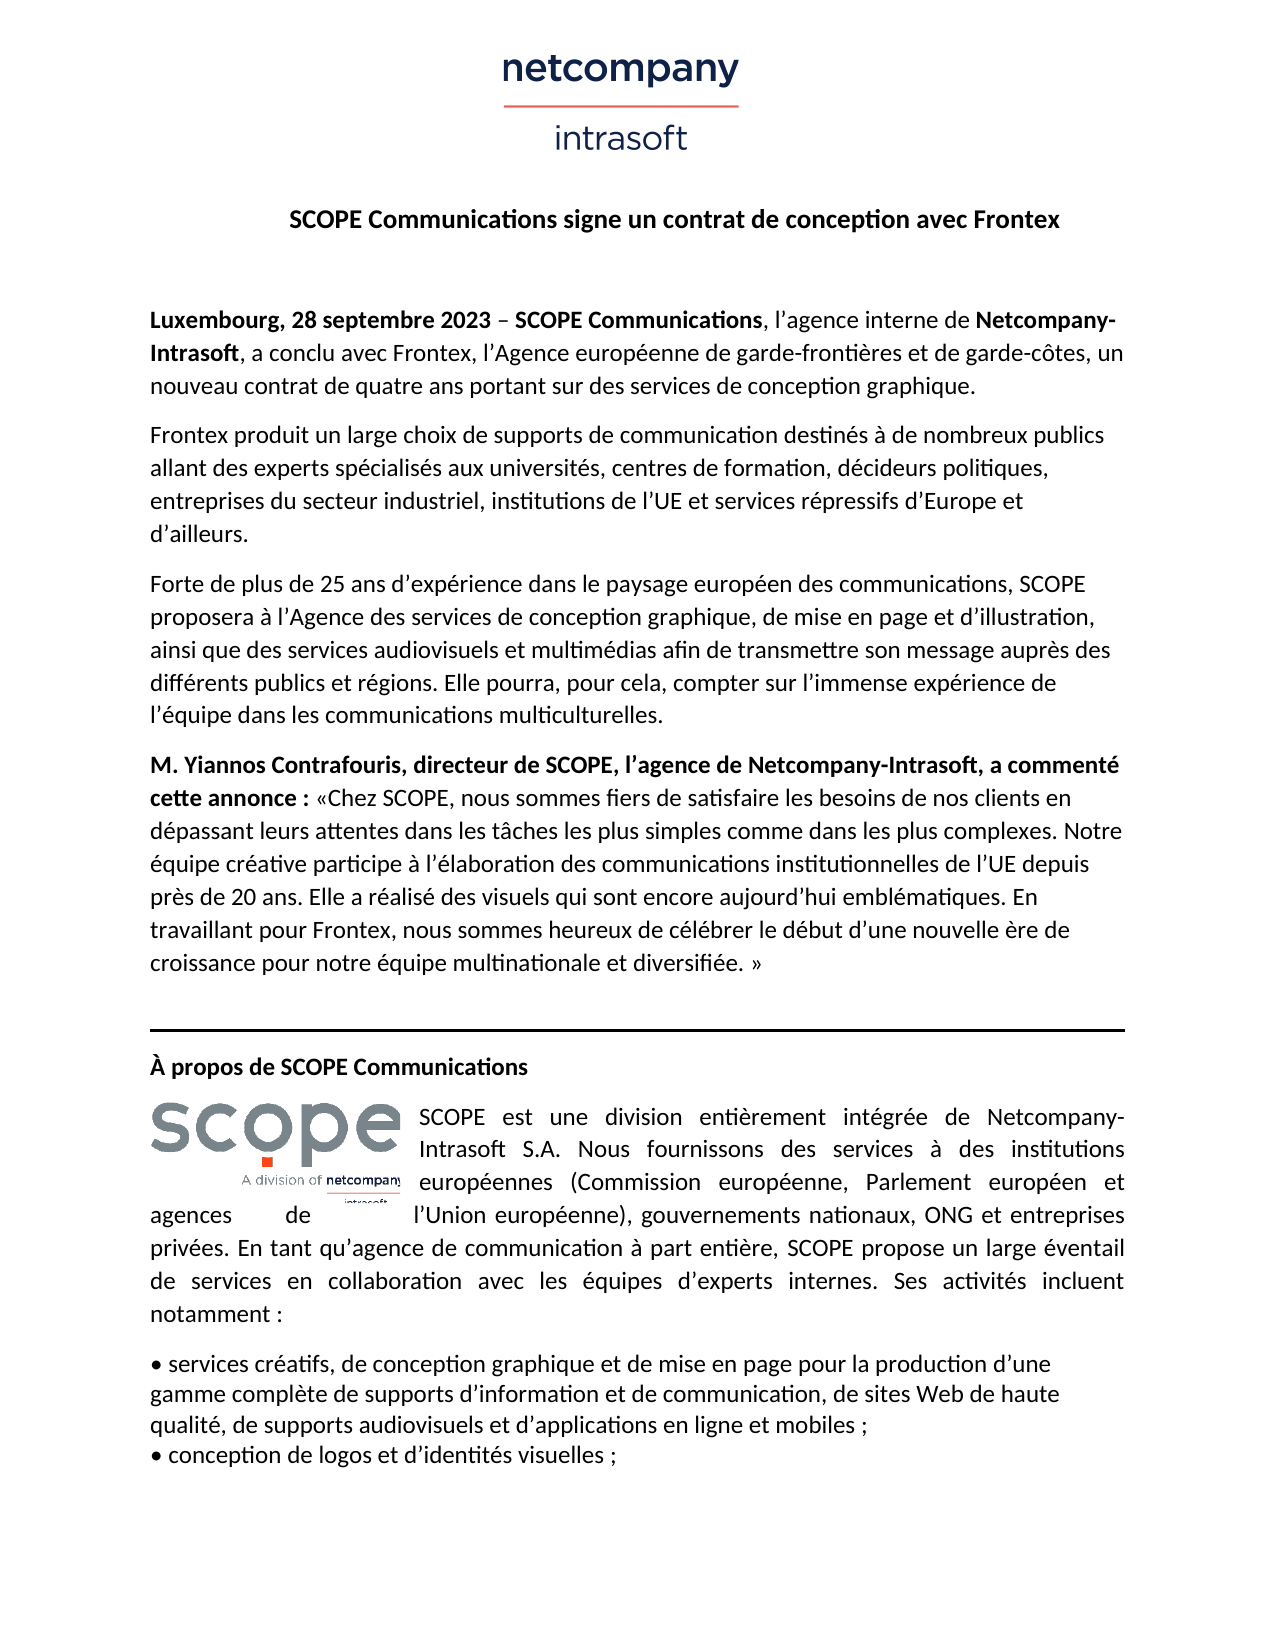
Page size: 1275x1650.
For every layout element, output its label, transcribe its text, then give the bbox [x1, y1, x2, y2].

text M. Yiannos Contrafouris, directeur de SCOPE, l’agence de Netcompany-Intrasoft, a commenté cette annonce : «Chez SCOPE, nous sommes fiers de satisfaire les besoins de nos clients en dépassant leurs attentes dans les tâches les plus simples comme dans les plus complexes. Notre équipe créative participe à l’élaboration des communications institutionnelles de l’UE depuis près de 20 ans. Elle a réalisé des visuels qui sont encore aujourd’hui emblématiques. En travaillant pour Frontex, nous sommes heureux de célébrer le début d’une nouvelle ère de croissance pour notre équipe multinationale et diversifiée. » [150, 749, 1125, 977]
picture [503, 55, 739, 150]
picture [150, 1102, 400, 1203]
text À propos de SCOPE Communications [150, 1051, 1125, 1082]
text • services créatifs, de conception graphique et de mise en page pour la production d’une gamme complète de supports d’information et de communication, de sites Web de haute qualité, de supports audiovisuels et d’applications en ligne et mobiles ; [150, 1348, 1125, 1439]
text SCOPE est une division entièrement intégrée de Netcompany-Intrasoft S.A. Nous fournissons des services à des institutions européennes (Commission européenne, Parlement européen et agences de l’Union européenne), gouvernements nationaux, ONG et entreprises privées. En tant qu’agence de communication à part entière, SCOPE propose un large éventail de services en collaboration avec les équipes d’experts internes. Ses activités incluent notamment : [150, 1101, 1125, 1329]
text • conception de logos et d’identités visuelles ; [150, 1439, 1125, 1470]
text SCOPE Communications signe un contrat de conception avec Frontex [150, 202, 1125, 235]
text Luxembourg, 28 septembre 2023 – SCOPE Communications, l’agence interne de Netcompany-Intrasoft, a conclu avec Frontex, l’Agence européenne de garde-frontières et de garde-côtes, un nouveau contrat de quatre ans portant sur des services de conception graphique. [150, 304, 1125, 401]
text Forte de plus de 25 ans d’expérience dans le paysage européen des communications, SCOPE proposera à l’Agence des services de conception graphique, de mise en page et d’illustration, ainsi que des services audiovisuels et multimédias afin de transmettre son message auprès des différents publics et régions. Elle pourra, pour cela, compter sur l’immense expérience de l’équipe dans les communications multiculturelles. [150, 568, 1125, 730]
text Frontex produit un large choix de supports de communication destinés à de nombreux publics allant des experts spécialisés aux universités, centres de formation, décideurs politiques, entreprises du secteur industriel, institutions de l’UE et services répressifs d’Europe et d’ailleurs. [150, 419, 1125, 549]
